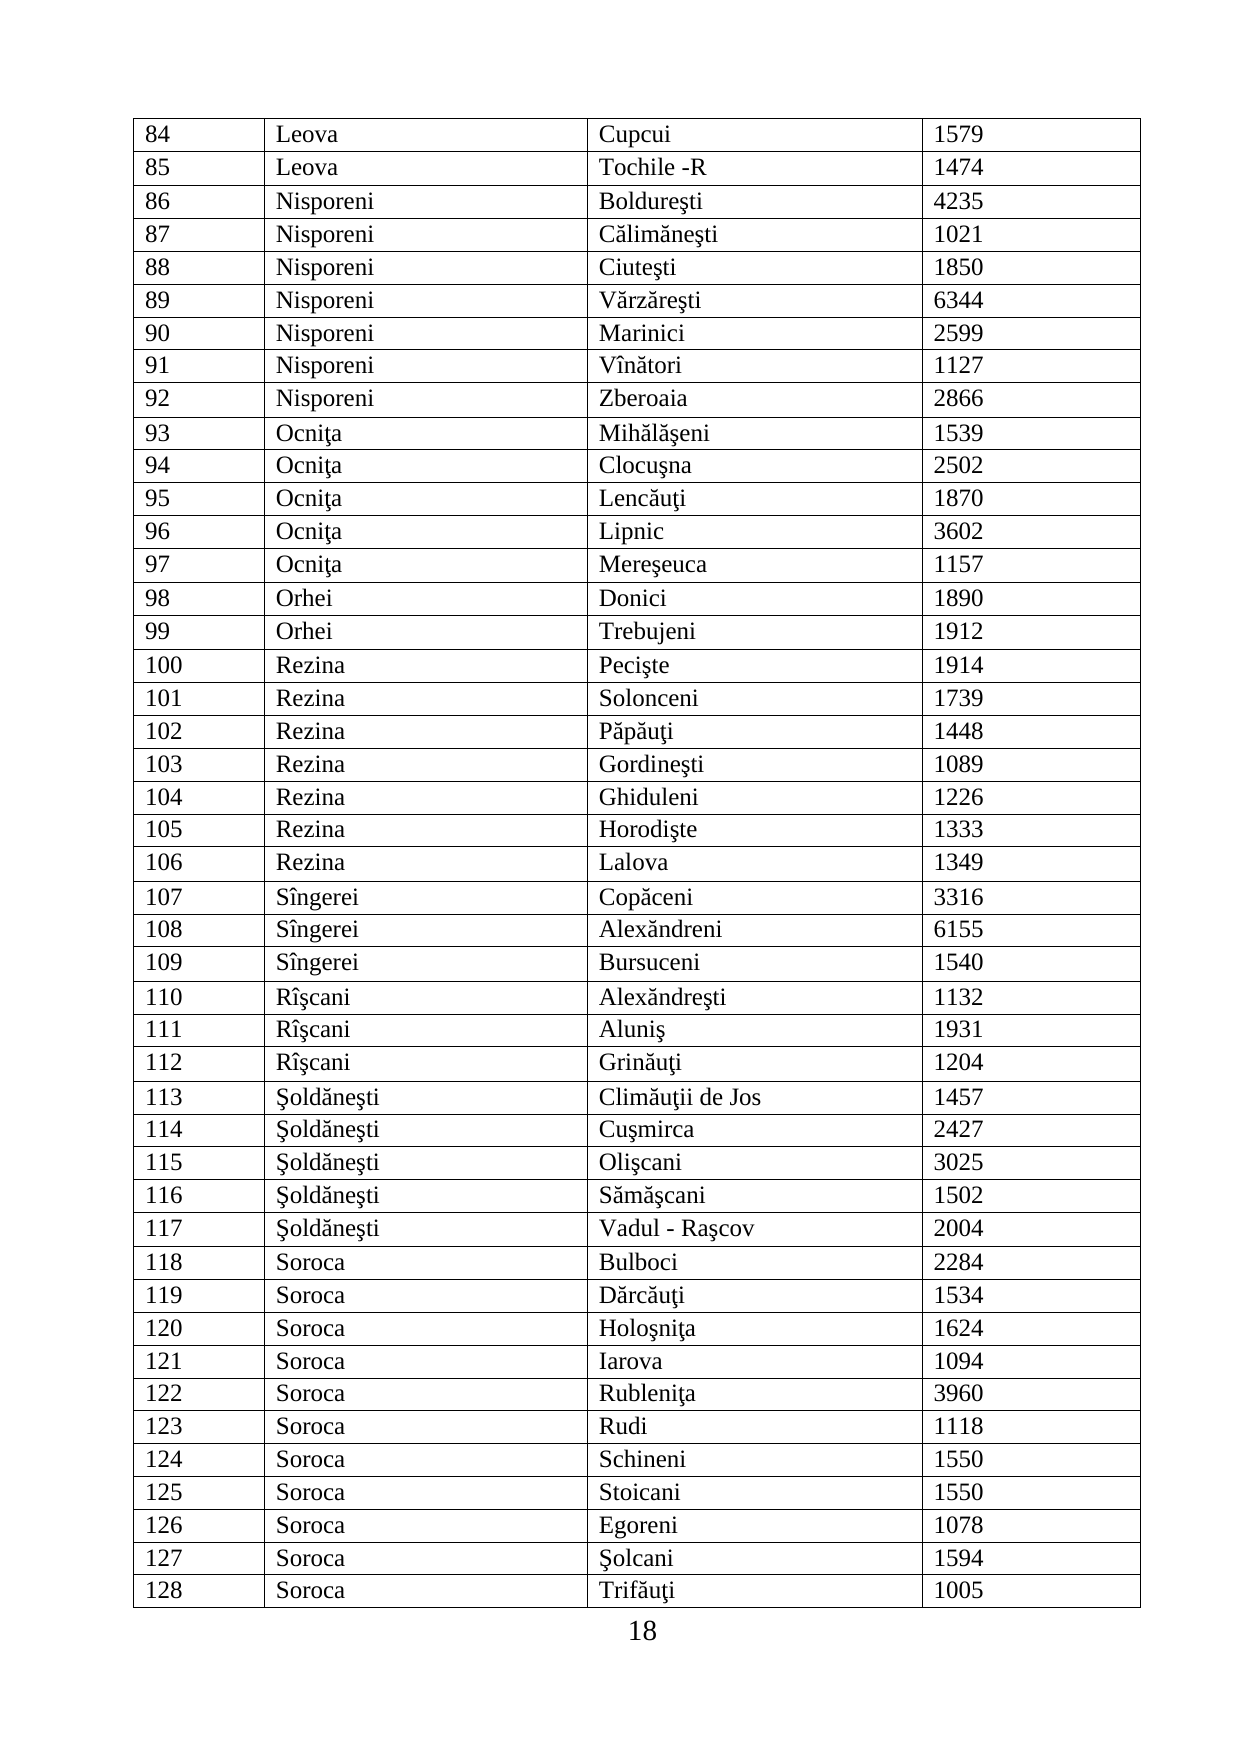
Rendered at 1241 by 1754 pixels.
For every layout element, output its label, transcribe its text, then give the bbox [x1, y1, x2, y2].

table_cell Nisporeni [265, 350, 587, 382]
table_cell Holoşniţa [588, 1313, 922, 1345]
table_cell 109 [134, 947, 264, 981]
table_cell 2427 [923, 1115, 1140, 1146]
table_cell 128 [134, 1575, 264, 1607]
table_cell 124 [134, 1444, 264, 1476]
table_cell 1457 [923, 1082, 1140, 1113]
table_cell 1890 [923, 583, 1140, 615]
table_cell Gordineşti [588, 749, 922, 781]
table_cell Lalova [588, 847, 922, 881]
table_cell 1127 [923, 350, 1140, 382]
table_cell Vînători [588, 350, 922, 382]
table_cell Olişcani [588, 1147, 922, 1179]
table_cell Rezina [265, 782, 587, 813]
table_cell 98 [134, 583, 264, 615]
table_cell Sîngerei [265, 882, 587, 913]
table_cell Soroca [265, 1543, 587, 1574]
table_cell 115 [134, 1147, 264, 1179]
table_cell Bulboci [588, 1247, 922, 1279]
table_cell Grinăuţi [588, 1047, 922, 1081]
table_cell Mereşeuca [588, 549, 922, 582]
table_cell 93 [134, 418, 264, 449]
table_cell 1870 [923, 483, 1140, 515]
table_cell 86 [134, 186, 264, 218]
table_cell Soroca [265, 1575, 587, 1607]
table_cell Climăuţii de Jos [588, 1082, 922, 1113]
table_cell Alexăndreşti [588, 982, 922, 1013]
table_cell Aluniş [588, 1015, 922, 1046]
table_cell 4235 [923, 186, 1140, 218]
table_cell 2502 [923, 450, 1140, 482]
table_cell Călimăneşti [588, 219, 922, 251]
table_cell Nisporeni [265, 285, 587, 317]
table_cell 110 [134, 982, 264, 1013]
table_cell Rîşcani [265, 1015, 587, 1046]
table_cell 117 [134, 1213, 264, 1246]
table_cell Soroca [265, 1247, 587, 1279]
table_cell Rîşcani [265, 1047, 587, 1081]
table_cell Nisporeni [265, 318, 587, 349]
table_cell 125 [134, 1477, 264, 1509]
table_cell Soroca [265, 1444, 587, 1476]
table_cell 101 [134, 683, 264, 715]
table_cell 1078 [923, 1510, 1140, 1542]
table_cell 122 [134, 1379, 264, 1410]
table_cell Soroca [265, 1346, 587, 1377]
table_cell Şoldăneşti [265, 1213, 587, 1246]
table_cell 104 [134, 782, 264, 813]
table_cell 1502 [923, 1180, 1140, 1212]
table_cell Orhei [265, 583, 587, 615]
table_cell 1534 [923, 1280, 1140, 1312]
table_cell Soroca [265, 1477, 587, 1509]
table_cell 2599 [923, 318, 1140, 349]
table_cell 1204 [923, 1047, 1140, 1081]
table_cell Alexăndreni [588, 915, 922, 946]
table_cell 88 [134, 252, 264, 284]
table_cell Rezina [265, 650, 587, 682]
table_cell 3602 [923, 516, 1140, 548]
table_cell 113 [134, 1082, 264, 1113]
table_cell 3316 [923, 882, 1140, 913]
table_cell Clocuşna [588, 450, 922, 482]
table_cell 1226 [923, 782, 1140, 813]
table_cell Nisporeni [265, 383, 587, 417]
table_cell 126 [134, 1510, 264, 1542]
table_cell 1912 [923, 616, 1140, 649]
table_cell 116 [134, 1180, 264, 1212]
table_cell Soroca [265, 1313, 587, 1345]
table_cell Rezina [265, 683, 587, 715]
table_cell 87 [134, 219, 264, 251]
table_cell Rudi [588, 1411, 922, 1443]
table_cell 1539 [923, 418, 1140, 449]
table_cell Şolcani [588, 1543, 922, 1574]
table_cell Cuşmirca [588, 1115, 922, 1146]
table_cell Nisporeni [265, 219, 587, 251]
table_cell Orhei [265, 616, 587, 649]
table_cell Stoicani [588, 1477, 922, 1509]
table_cell 127 [134, 1543, 264, 1574]
table_cell Trebujeni [588, 616, 922, 649]
table_cell Soroca [265, 1379, 587, 1410]
table_cell Leova [265, 119, 587, 151]
table_cell 112 [134, 1047, 264, 1081]
table_cell 118 [134, 1247, 264, 1279]
table_cell 108 [134, 915, 264, 946]
table_cell Ocniţa [265, 549, 587, 582]
table_cell 121 [134, 1346, 264, 1377]
table_cell Leova [265, 152, 587, 185]
table_cell Sămăşcani [588, 1180, 922, 1212]
table_cell Ocniţa [265, 450, 587, 482]
table_cell Păpăuţi [588, 716, 922, 748]
table_cell 119 [134, 1280, 264, 1312]
table_cell Sîngerei [265, 915, 587, 946]
table_cell 1021 [923, 219, 1140, 251]
table_cell 6344 [923, 285, 1140, 317]
table_cell Egoreni [588, 1510, 922, 1542]
table_cell 94 [134, 450, 264, 482]
table_cell Rezina [265, 815, 587, 846]
table_cell 1550 [923, 1444, 1140, 1476]
table_cell Soroca [265, 1411, 587, 1443]
table_cell Solonceni [588, 683, 922, 715]
table_cell 1333 [923, 815, 1140, 846]
table_cell 114 [134, 1115, 264, 1146]
table_cell 1474 [923, 152, 1140, 185]
table_cell Schineni [588, 1444, 922, 1476]
table_cell Rubleniţa [588, 1379, 922, 1410]
table_cell Copăceni [588, 882, 922, 913]
table_cell 96 [134, 516, 264, 548]
table_cell Ocniţa [265, 483, 587, 515]
table_cell Cupcui [588, 119, 922, 151]
table_cell Ghiduleni [588, 782, 922, 813]
table_cell 1624 [923, 1313, 1140, 1345]
table_cell Marinici [588, 318, 922, 349]
table_cell Nisporeni [265, 252, 587, 284]
table_cell 1739 [923, 683, 1140, 715]
table_cell 1118 [923, 1411, 1140, 1443]
table_cell Boldureşti [588, 186, 922, 218]
table_cell Lipnic [588, 516, 922, 548]
table_cell Donici [588, 583, 922, 615]
table_cell 1550 [923, 1477, 1140, 1509]
table_cell 1448 [923, 716, 1140, 748]
table_cell 106 [134, 847, 264, 881]
table_cell Rezina [265, 716, 587, 748]
table_cell Bursuceni [588, 947, 922, 981]
table_cell Horodişte [588, 815, 922, 846]
table_cell Nisporeni [265, 186, 587, 218]
table_cell 1005 [923, 1575, 1140, 1607]
table_cell 2004 [923, 1213, 1140, 1246]
table_cell 97 [134, 549, 264, 582]
table_cell 1349 [923, 847, 1140, 881]
table_cell Dărcăuţi [588, 1280, 922, 1312]
table_cell 6155 [923, 915, 1140, 946]
table_cell 3025 [923, 1147, 1140, 1179]
table_cell Tochile -R [588, 152, 922, 185]
table_cell Lencăuţi [588, 483, 922, 515]
table_cell 102 [134, 716, 264, 748]
table_cell 111 [134, 1015, 264, 1046]
table_cell 2866 [923, 383, 1140, 417]
table_cell 84 [134, 119, 264, 151]
table_cell Zberoaia [588, 383, 922, 417]
table_cell 1914 [923, 650, 1140, 682]
table_cell Şoldăneşti [265, 1115, 587, 1146]
table_cell Şoldăneşti [265, 1082, 587, 1113]
table_cell 1850 [923, 252, 1140, 284]
table_cell Şoldăneşti [265, 1147, 587, 1179]
table_cell 105 [134, 815, 264, 846]
table_cell 1931 [923, 1015, 1140, 1046]
table_cell Şoldăneşti [265, 1180, 587, 1212]
table_cell 120 [134, 1313, 264, 1345]
table_cell Trifăuţi [588, 1575, 922, 1607]
table_cell Ocniţa [265, 516, 587, 548]
table_cell 91 [134, 350, 264, 382]
table_cell Ciuteşti [588, 252, 922, 284]
table_cell Sîngerei [265, 947, 587, 981]
table_cell 95 [134, 483, 264, 515]
table_cell 99 [134, 616, 264, 649]
table_cell 1594 [923, 1543, 1140, 1574]
table_cell Iarova [588, 1346, 922, 1377]
table_cell Vadul - Raşcov [588, 1213, 922, 1246]
table_cell 89 [134, 285, 264, 317]
table_cell 1157 [923, 549, 1140, 582]
table_cell Rîşcani [265, 982, 587, 1013]
table_cell 1089 [923, 749, 1140, 781]
table_cell 2284 [923, 1247, 1140, 1279]
table_cell 90 [134, 318, 264, 349]
table_cell Rezina [265, 847, 587, 881]
table_cell Mihălăşeni [588, 418, 922, 449]
table_cell 1540 [923, 947, 1140, 981]
table_cell Rezina [265, 749, 587, 781]
table_cell Soroca [265, 1510, 587, 1542]
table_cell 1094 [923, 1346, 1140, 1377]
table_cell Ocniţa [265, 418, 587, 449]
table_cell Pecişte [588, 650, 922, 682]
table_cell Soroca [265, 1280, 587, 1312]
table_cell 92 [134, 383, 264, 417]
table_cell 85 [134, 152, 264, 185]
table_cell 3960 [923, 1379, 1140, 1410]
table_cell 107 [134, 882, 264, 913]
table_cell 1579 [923, 119, 1140, 151]
table_cell 103 [134, 749, 264, 781]
table_cell Vărzăreşti [588, 285, 922, 317]
table_cell 1132 [923, 982, 1140, 1013]
table_cell 123 [134, 1411, 264, 1443]
table_cell 100 [134, 650, 264, 682]
